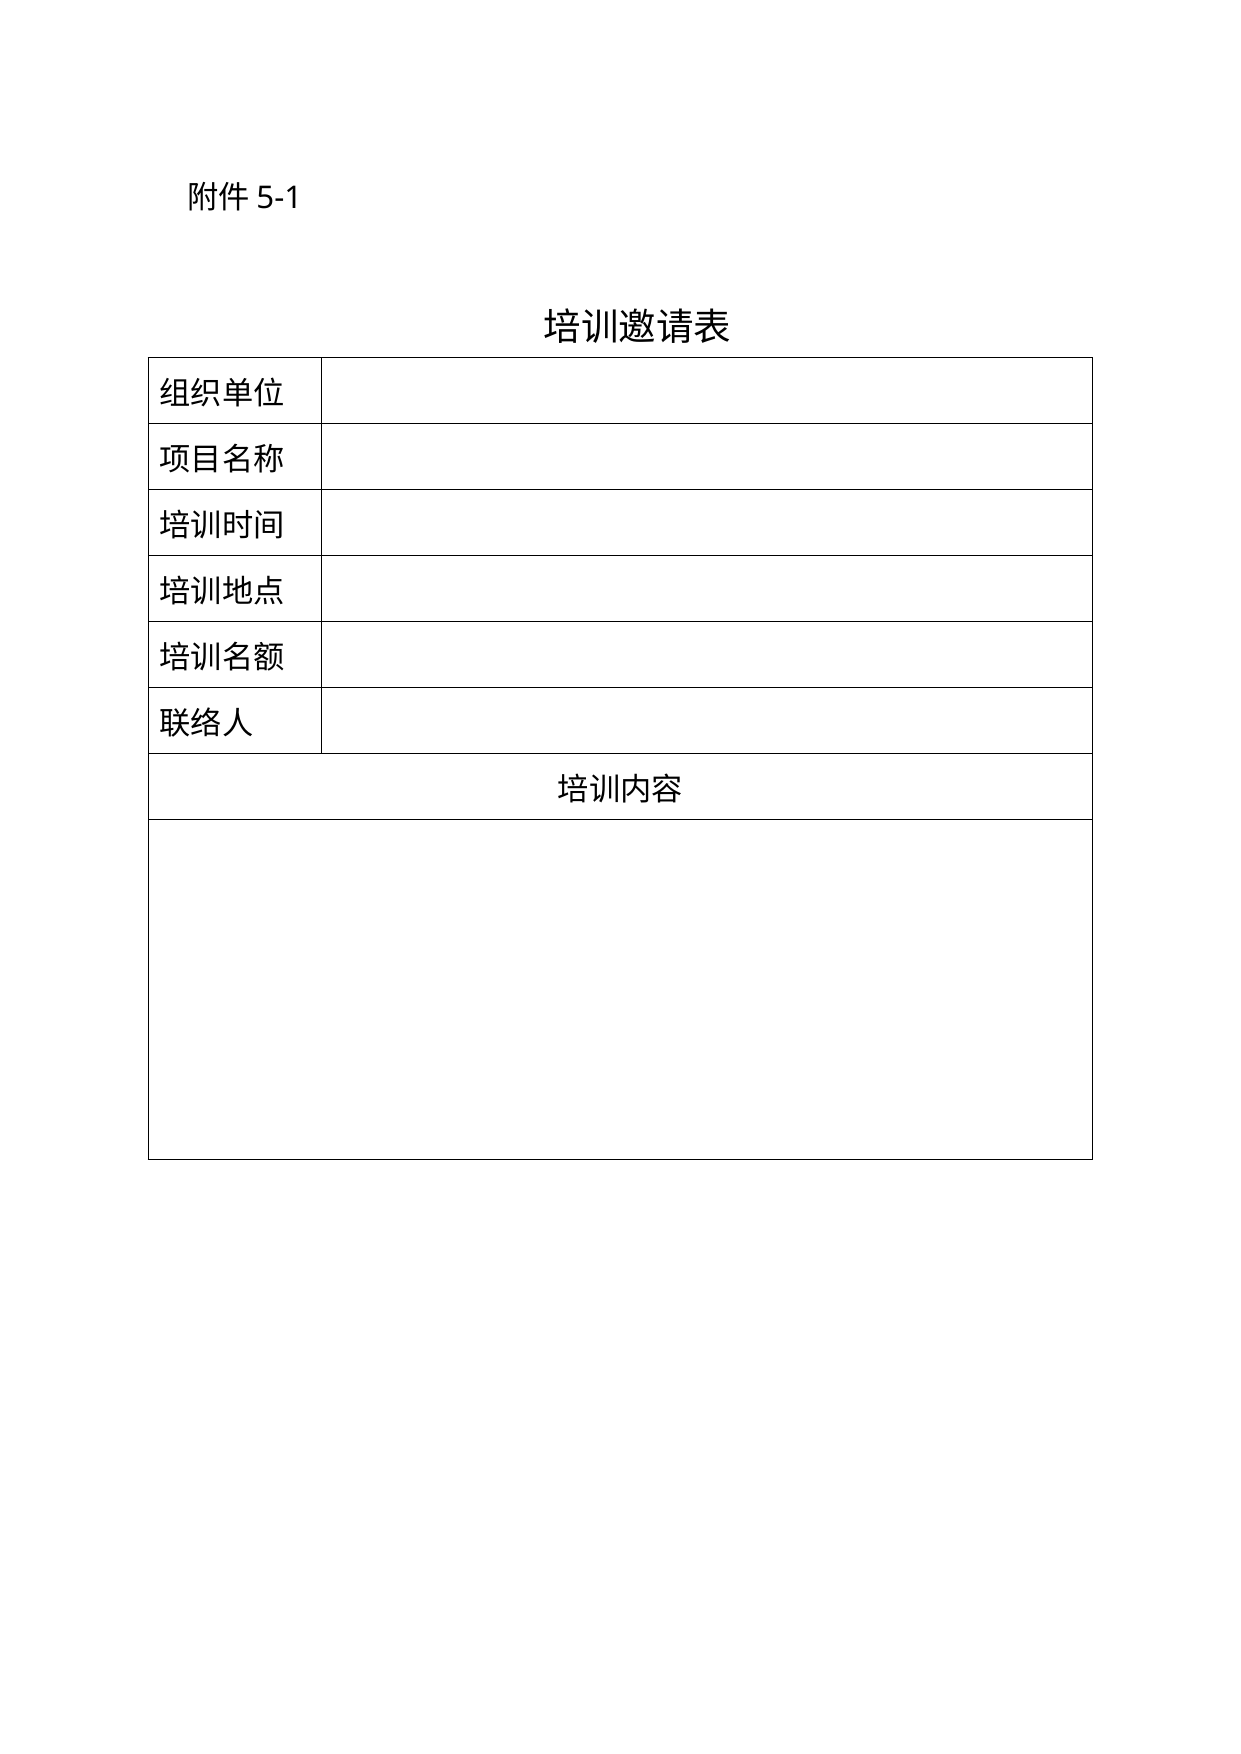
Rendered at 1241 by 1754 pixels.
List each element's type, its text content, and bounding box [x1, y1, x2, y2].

text 附件5-1 [187, 162, 1053, 227]
table_cell 项目名称 [149, 424, 321, 489]
table_cell 培训时间 [149, 490, 321, 555]
table_header 组织单位 [149, 358, 321, 423]
table_header [322, 358, 1092, 423]
table_cell 培训内容 [149, 754, 1092, 819]
table_cell [322, 490, 1092, 555]
table_cell 联络人 [149, 688, 321, 753]
table_cell 培训名额 [149, 622, 321, 687]
table_cell 培训地点 [149, 556, 321, 621]
text 培训邀请表 [187, 292, 1053, 357]
table_cell [322, 622, 1092, 687]
table_cell [149, 820, 1092, 1159]
table_cell [322, 688, 1092, 753]
table_cell [322, 424, 1092, 489]
table_cell [322, 556, 1092, 621]
